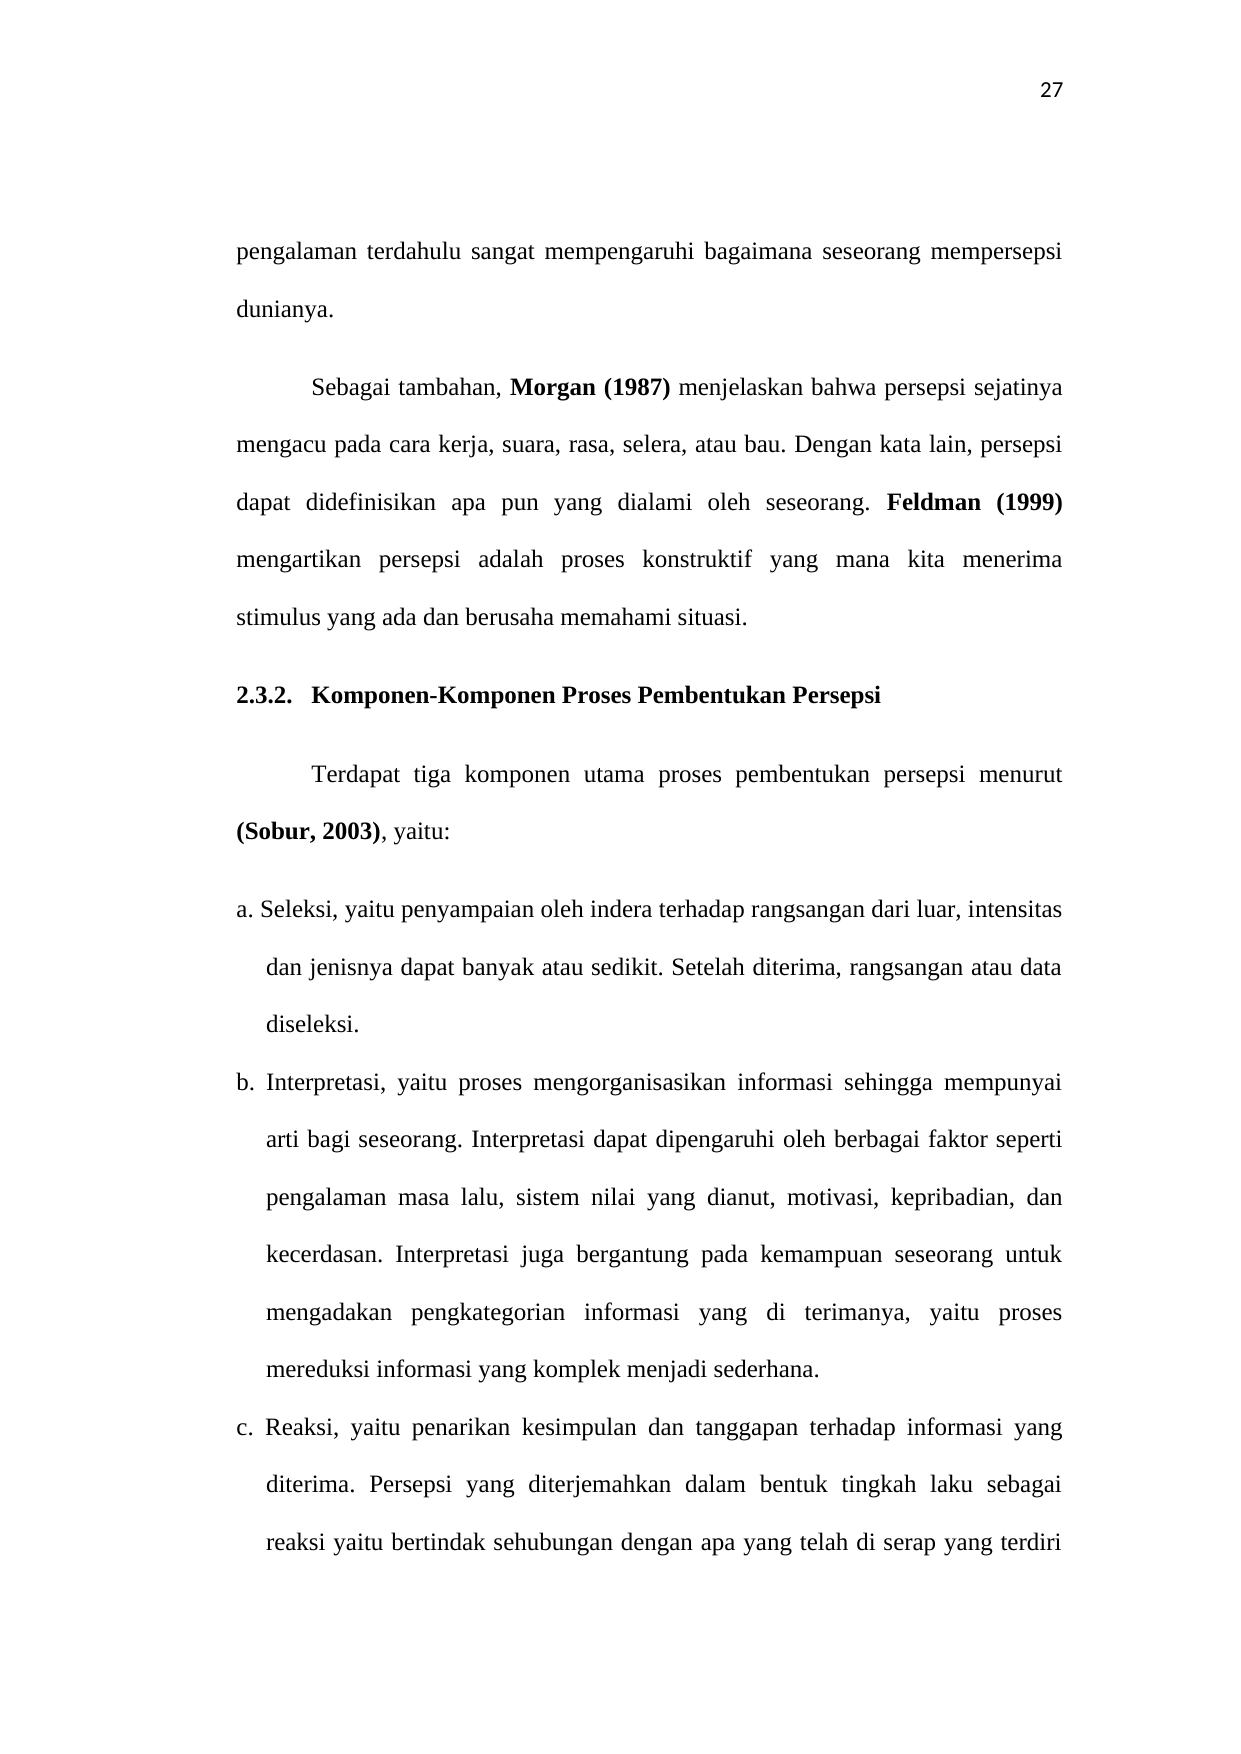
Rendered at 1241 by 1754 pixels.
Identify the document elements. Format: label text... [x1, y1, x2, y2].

text Sebagai tambahan, Morgan (1987) menjelaskan bahwa persepsi sejatinya mengacu pada cara kerja, suara, rasa, selera, atau bau. Dengan kata lain, persepsi dapat didefinisikan apa pun yang dialami oleh seseorang. Feldman (1999) mengartikan persepsi adalah proses konstruktif yang mana kita menerima stimulus yang ada dan berusaha memahami situasi. [236, 372, 1063, 631]
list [236, 1412, 1063, 1556]
list Komponen-Komponen Proses Pembentukan Persepsi [236, 680, 1063, 709]
list a. Seleksi, yaitu penyampaian oleh indera terhadap rangsangan dari luar, intensitas dan jenisnya dapat banyak atau sedikit. Setelah diterima, rangsangan atau data diseleksi. [236, 894, 1063, 1038]
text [236, 236, 1063, 322]
text Terdapat tiga komponen utama proses pembentukan persepsi menurut (Sobur, 2003), yaitu: [236, 759, 1063, 845]
list b. Interpretasi, yaitu proses mengorganisasikan informasi sehingga mempunyai arti bagi seseorang. Interpretasi dapat dipengaruhi oleh berbagai faktor seperti pengalaman masa lalu, sistem nilai yang dianut, motivasi, kepribadian, dan kecerdasan. Interpretasi juga bergantung pada kemampuan seseorang untuk mengadakan pengkategorian informasi yang di terimanya, yaitu proses mereduksi informasi yang komplek menjadi sederhana. [236, 1067, 1063, 1383]
